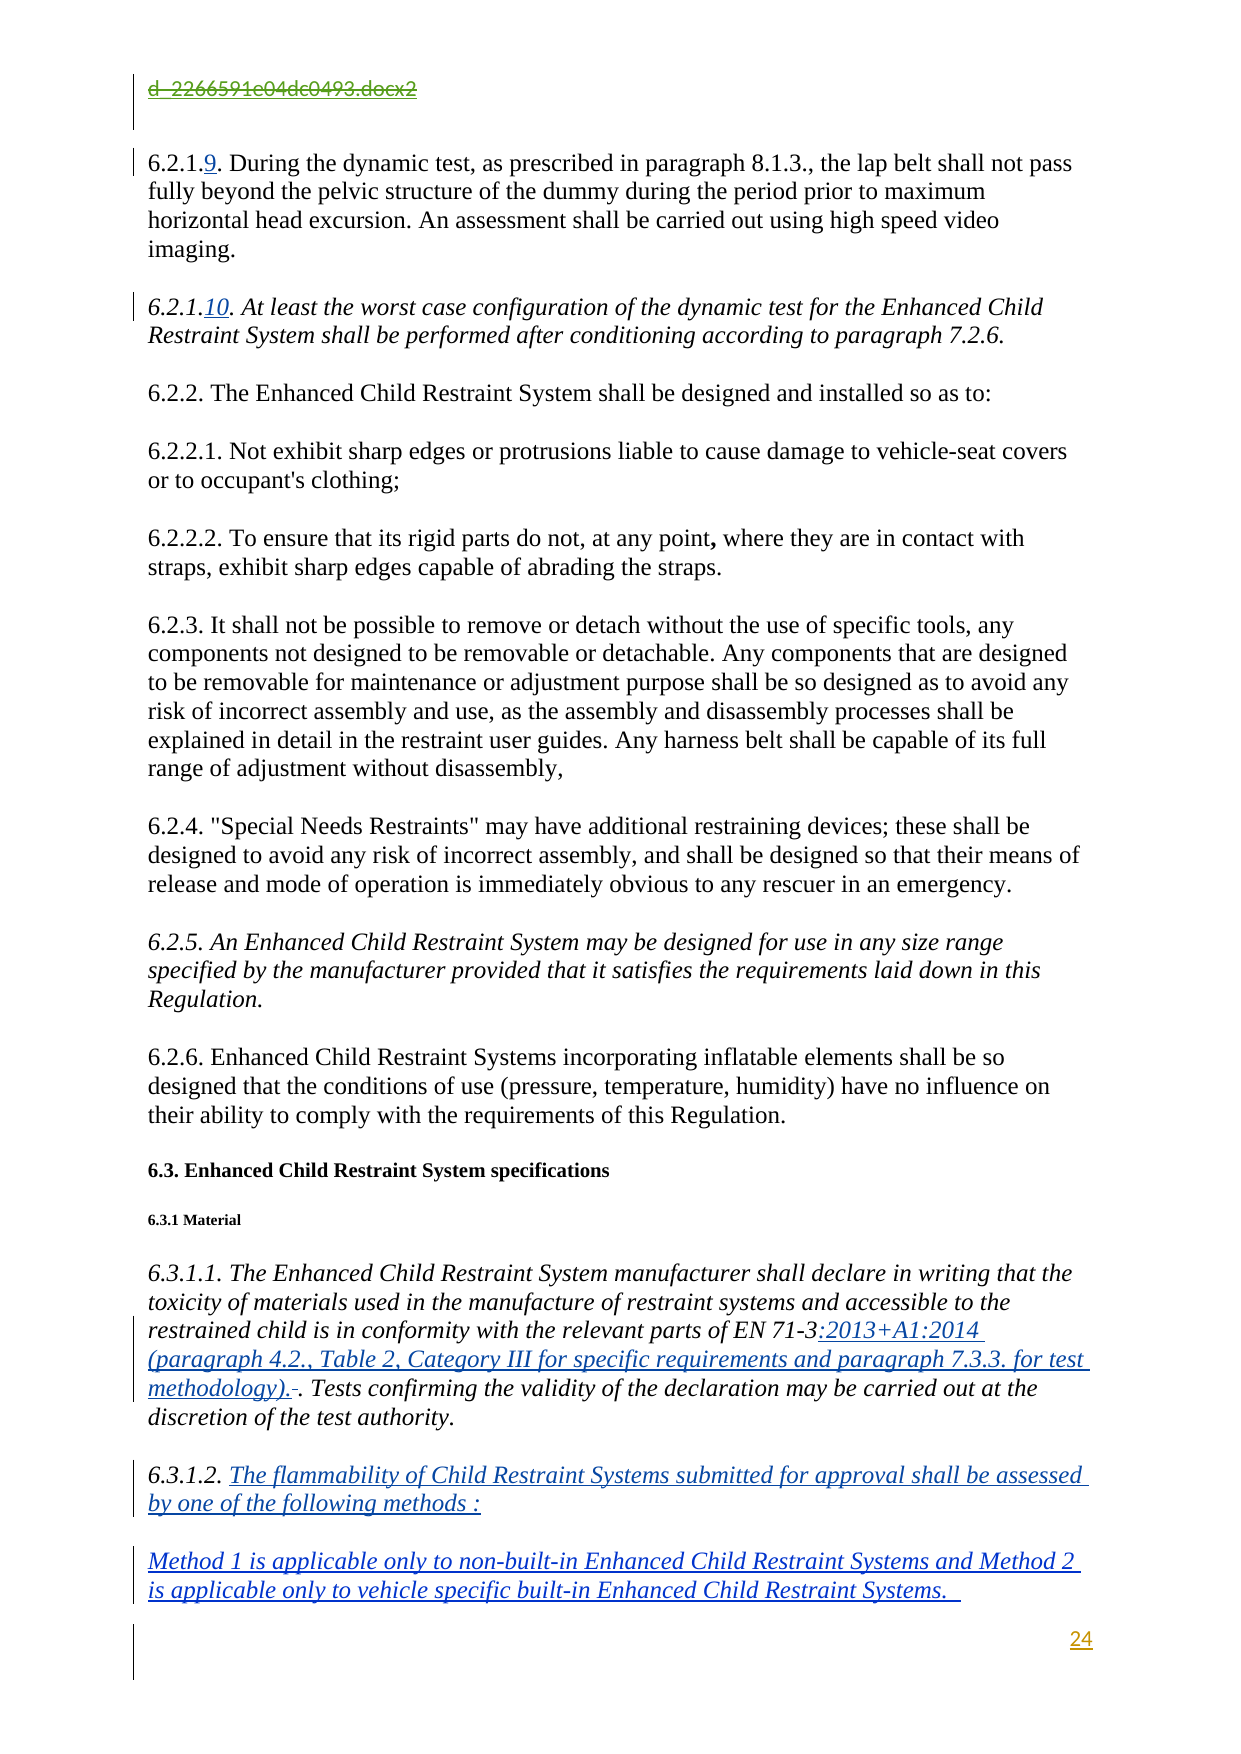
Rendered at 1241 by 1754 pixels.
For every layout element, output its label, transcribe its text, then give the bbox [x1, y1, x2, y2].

text 6.3. Enhanced Child Restraint System specifications [148, 1158, 1092, 1182]
text 6.2.4. "Special Needs Restraints" may have additional restraining devices; these shall be designed to avoid any risk of incorrect assembly, and shall be designed so that their means of release and mode of operation is immediately obvious to any rescuer in an emergency. [148, 811, 1092, 898]
text 6.3.1.2. [148, 1460, 1092, 1517]
text Method 1 is applicable only to non-built-in Enhanced Child Restraint Systems and Method 2 is applicable only to vehicle specific built-in Enhanced Child Restraint Systems. [148, 1546, 1092, 1604]
text 6.2.6. Enhanced Child Restraint Systems incorporating inflatable elements shall be so designed that the conditions of use (pressure, temperature, humidity) have no influence on their ability to comply with the requirements of this Regulation. [148, 1042, 1092, 1128]
text 6.2.1.. At least the worst case configuration of the dynamic test for the Enhanced Child Restraint System shall be performed after conditioning according to paragraph 7.2.6. [148, 292, 1092, 349]
text 6.2.1.. During the dynamic test, as prescribed in paragraph 8.1.3., the lap belt shall not pass fully beyond the pelvic structure of the dummy during the period prior to maximum horizontal head excursion. An assessment shall be carried out using high speed video imaging. [148, 148, 1092, 263]
text 6.2.5. An Enhanced Child Restraint System may be designed for use in any size range specified by the manufacturer provided that it satisfies the requirements laid down in this Regulation. [148, 927, 1092, 1013]
text 6.2.3. It shall not be possible to remove or detach without the use of specific tools, any components not designed to be removable or detachable. Any components that are designed to be removable for maintenance or adjustment purpose shall be so designed as to avoid any risk of incorrect assembly and use, as the assembly and disassembly processes shall be explained in detail in the restraint user guides. Any harness belt shall be capable of its full range of adjustment without disassembly, [148, 610, 1092, 782]
text 6.3.1 Material [148, 1211, 1092, 1229]
text 6.2.2.2. To ensure that its rigid parts do not, at any point, where they are in contact with straps, exhibit sharp edges capable of abrading the straps. [148, 523, 1092, 581]
text 6.2.2. The Enhanced Child Restraint System shall be designed and installed so as to: [148, 378, 1092, 407]
text 6.3.1.1. The Enhanced Child Restraint System manufacturer shall declare in writing that the toxicity of materials used in the manufacture of restraint systems and accessible to the restrained child is in conformity with the relevant parts of EN 71-3. Tests confirming the validity of the declaration may be carried out at the discretion of the test authority. [148, 1258, 1092, 1431]
text 6.2.2.1. Not exhibit sharp edges or protrusions liable to cause damage to vehicle-seat covers or to occupant's clothing; [148, 436, 1092, 494]
